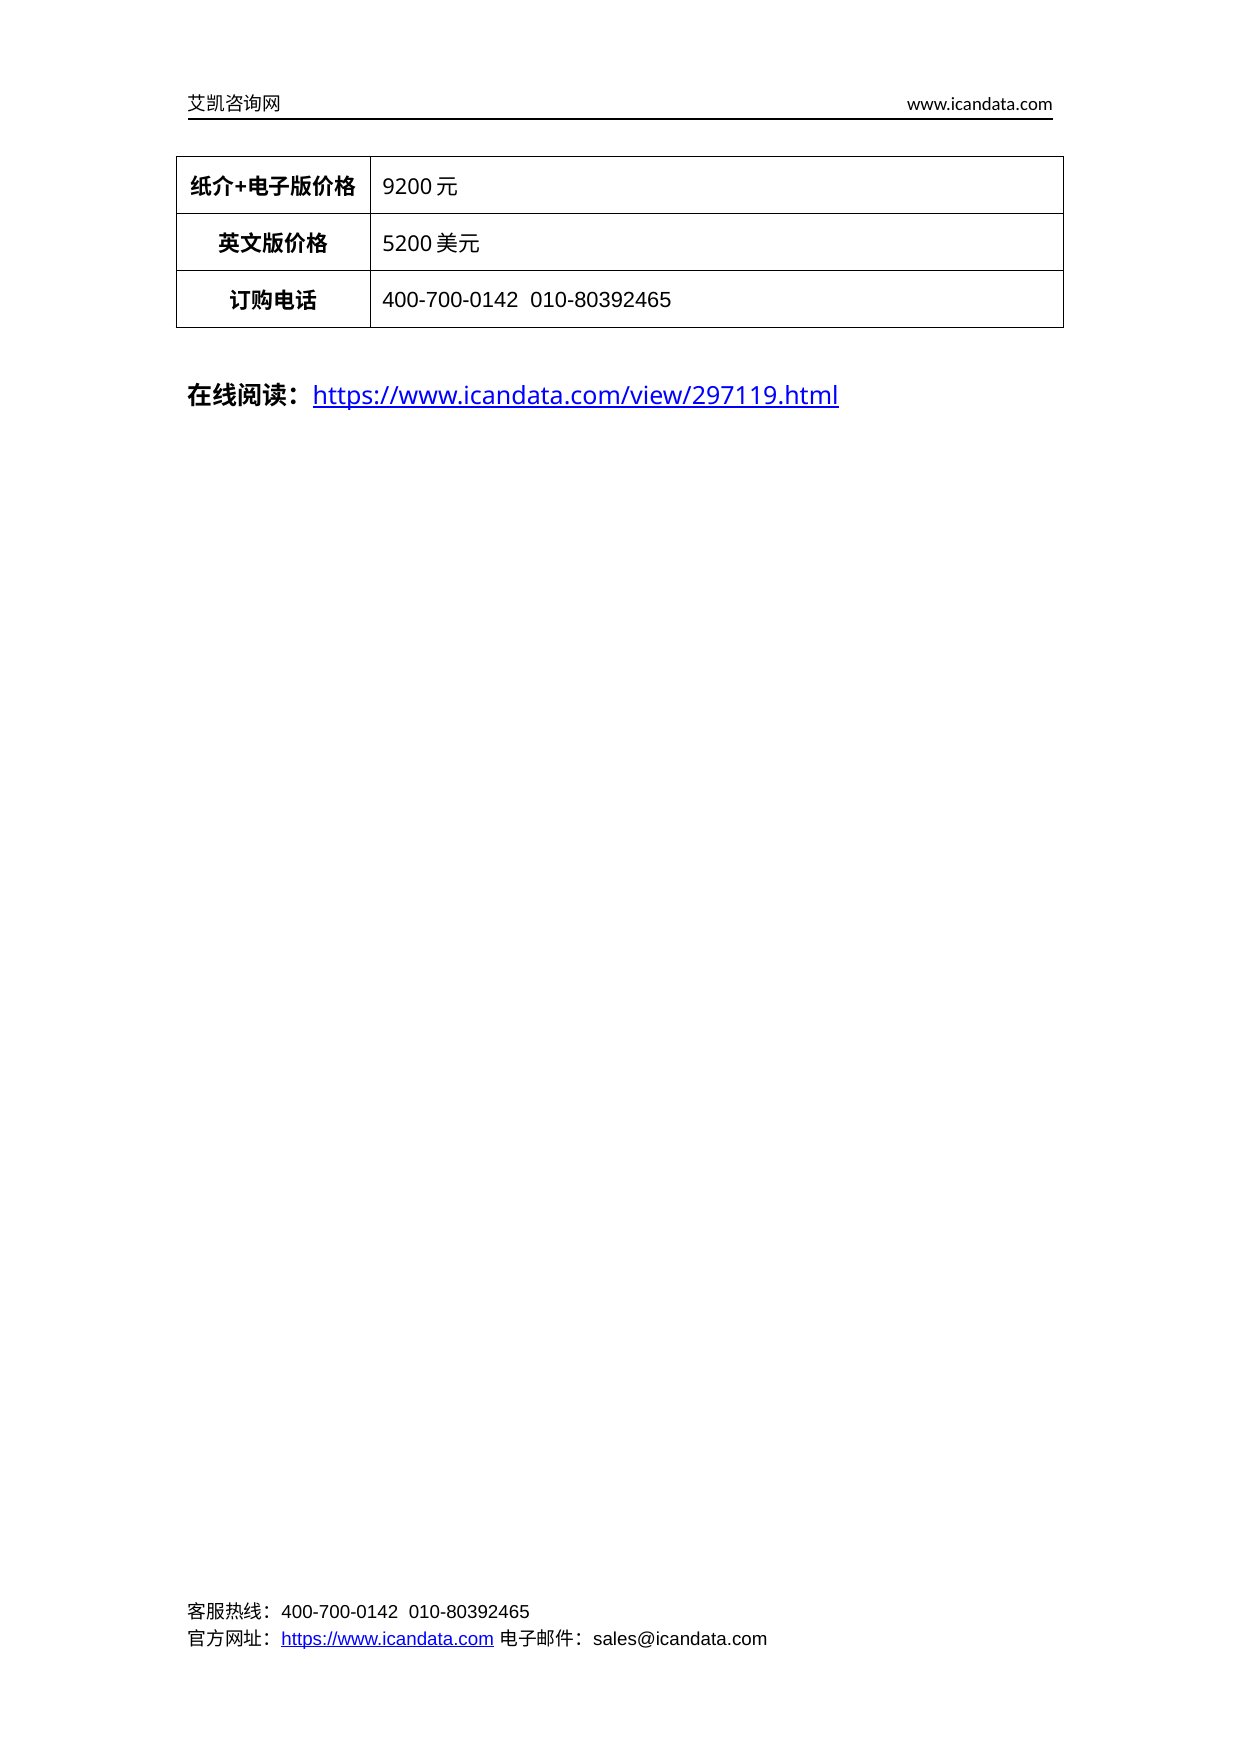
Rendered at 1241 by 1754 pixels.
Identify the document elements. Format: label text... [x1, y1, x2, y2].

text 在线阅读：https://www.icandata.com/view/297119.html [187, 361, 1053, 426]
table_cell 订购电话 [177, 271, 370, 327]
table_cell 英文版价格 [177, 214, 370, 270]
table_cell 纸介+电子版价格 [177, 157, 370, 213]
table_cell 400-700-0142 010-80392465 [371, 271, 1063, 327]
table_cell 9200元 [371, 157, 1063, 213]
table_cell 5200美元 [371, 214, 1063, 270]
